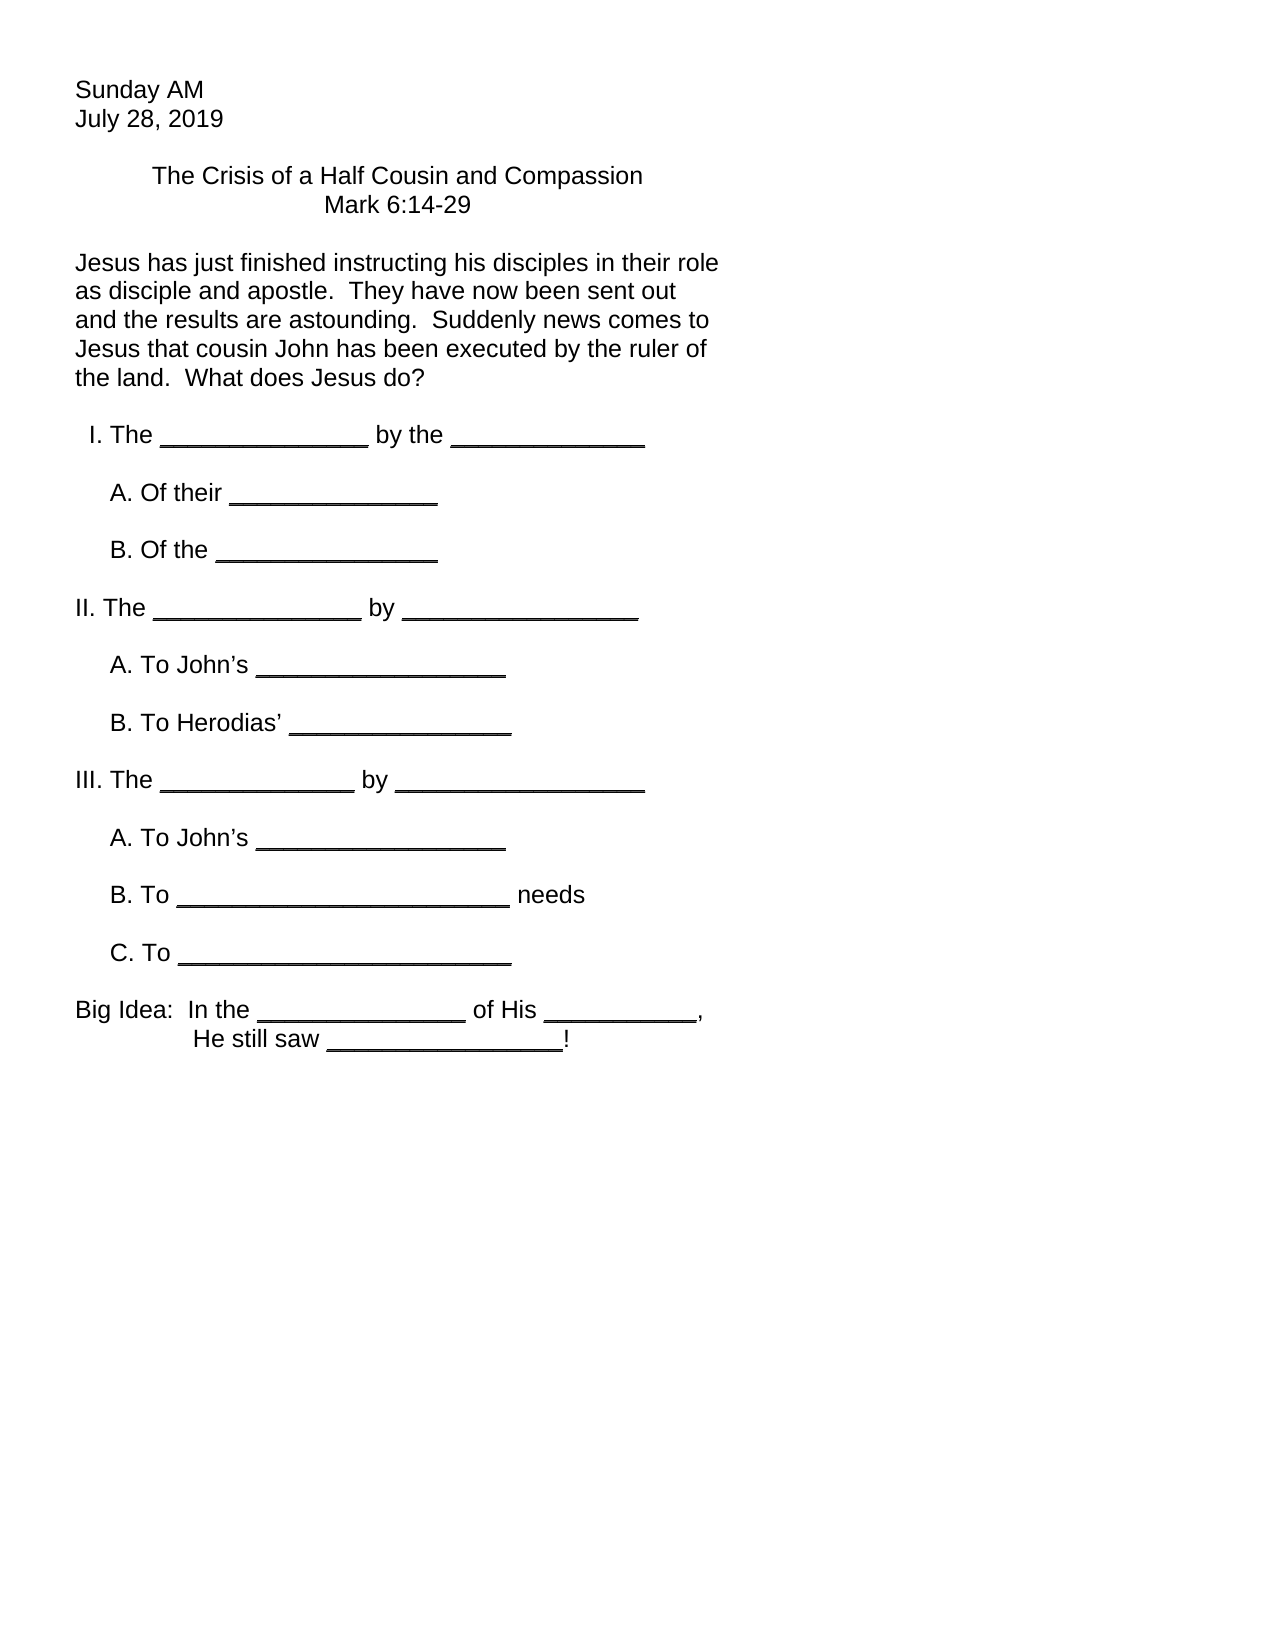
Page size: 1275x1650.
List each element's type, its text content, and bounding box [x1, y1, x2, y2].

text B. Of the ________________ [75, 535, 720, 564]
text B. To Herodias’ ________________ [75, 707, 720, 736]
text B. To ________________________ needs [75, 880, 720, 909]
text II. The _______________ by _________________ [75, 592, 720, 621]
text I. The _______________ by the ______________ [75, 420, 720, 449]
text C. To ________________________ [75, 937, 720, 966]
text The Crisis of a Half Cousin and Compassion [75, 161, 720, 190]
text Sunday AM [75, 75, 720, 104]
text Big Idea: In the _______________ of His ___________, [75, 995, 720, 1024]
text Mark 6:14-29 [75, 190, 720, 219]
text A. To John’s __________________ [75, 650, 720, 679]
text A. Of their _______________ [75, 477, 720, 506]
text He still saw _________________! [75, 1024, 720, 1052]
text July 28, 2019 [75, 104, 720, 132]
text III. The ______________ by __________________ [75, 765, 720, 794]
text Jesus has just finished instructing his disciples in their role as disciple and apostle. They have now been sent out and the results are astounding. Suddenly news comes to Jesus that cousin John has been executed by the ruler of the land. What does Jesus do? [75, 247, 720, 391]
text A. To John’s __________________ [75, 822, 720, 851]
